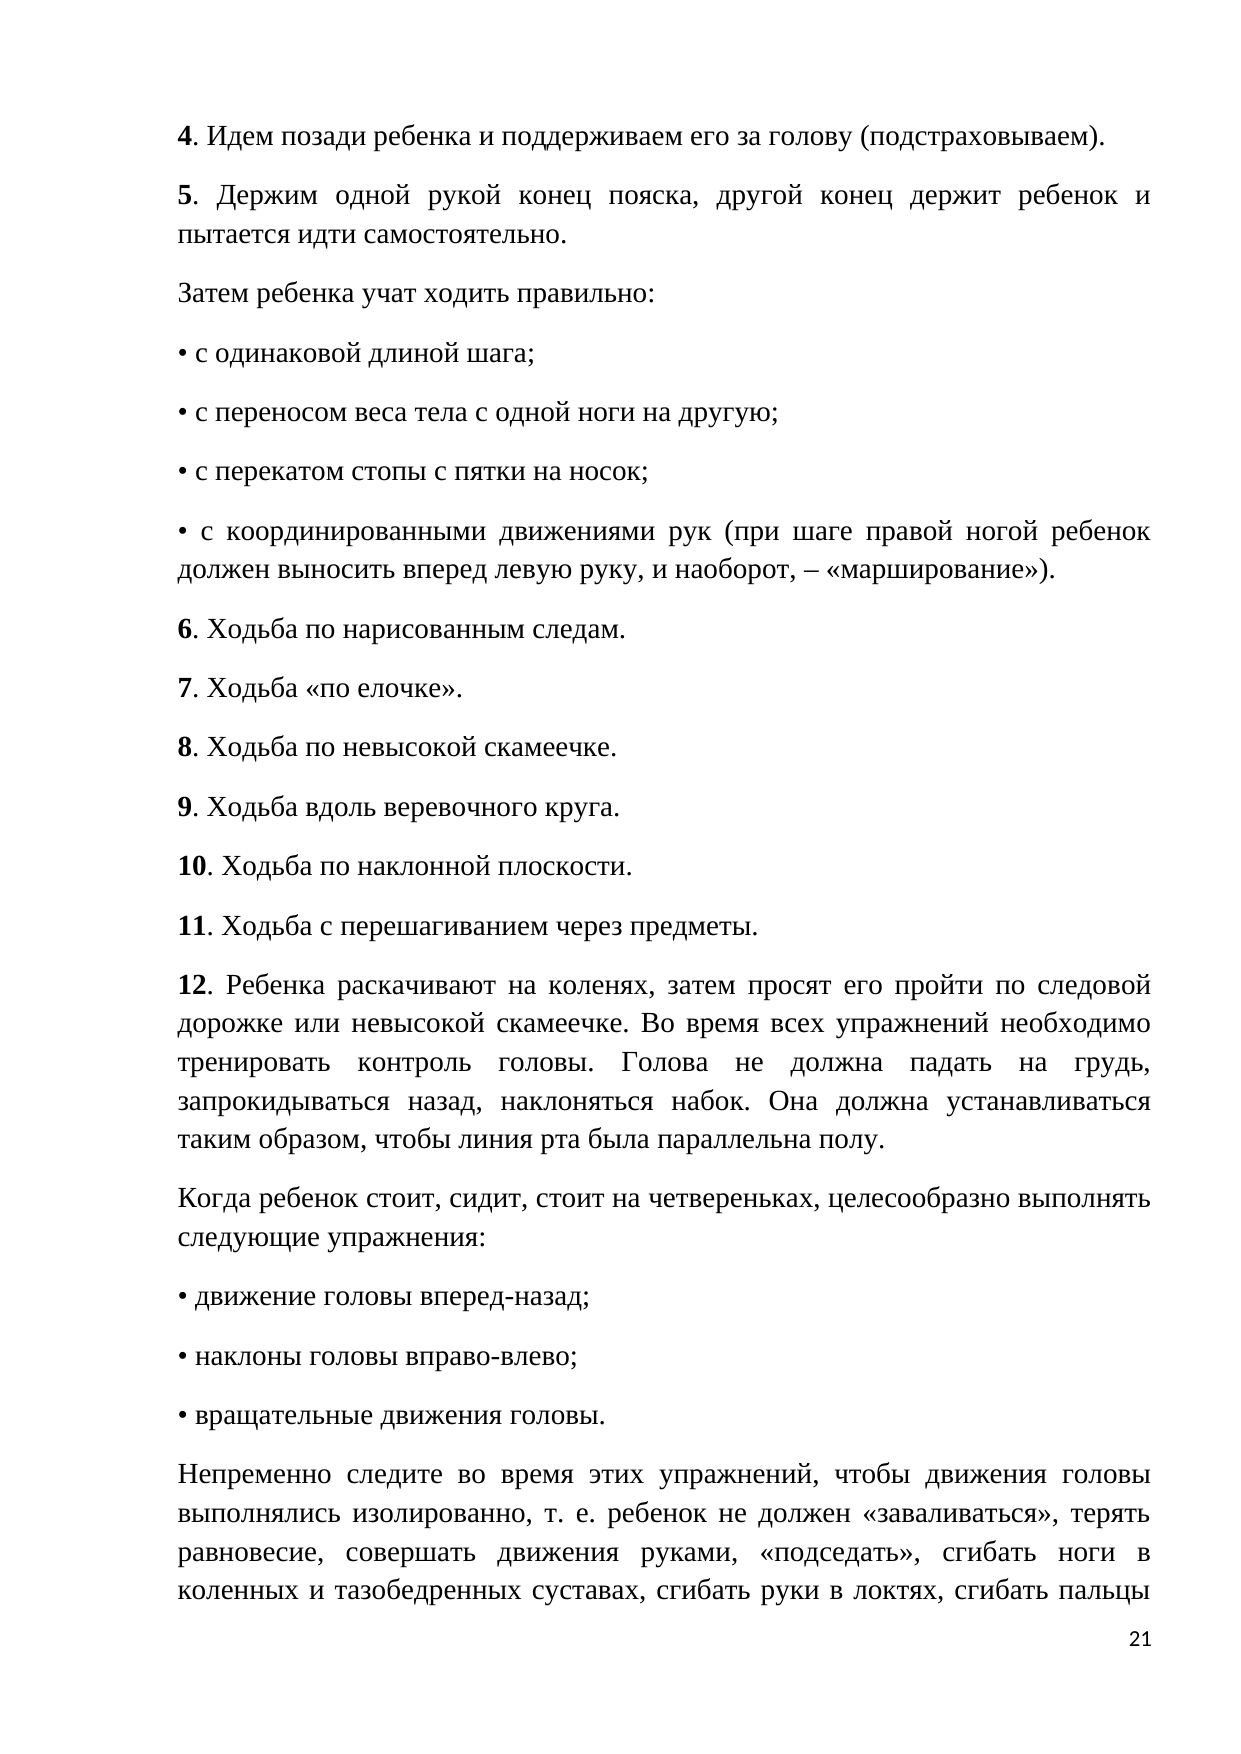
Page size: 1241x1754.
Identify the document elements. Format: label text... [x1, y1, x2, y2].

text 4. Идем позади ребенка и поддерживаем его за голову (подстраховываем). [177, 118, 1152, 152]
text • с переносом веса тела с одной ноги на другую; [177, 394, 1152, 428]
text 6. Ходьба по нарисованным следам. [177, 611, 1152, 644]
text 10. Ходьба по наклонной плоскости. [177, 848, 1152, 882]
text • с одинаковой длиной шага; [177, 335, 1152, 368]
text 12. Ребенка раскачивают на коленях, затем просят его пройти по следовой дорожке или невысокой скамеечке. Во время всех упражнений необходимо тренировать контроль головы. Голова не должна падать на грудь, запрокидываться назад, наклоняться набок. Она должна устанавливаться таким образом, чтобы линия рта была параллельна полу. [177, 967, 1152, 1155]
text • наклоны головы вправо-влево; [177, 1338, 1152, 1371]
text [177, 1457, 1152, 1606]
text 11. Ходьба с перешагиванием через предметы. [177, 908, 1152, 941]
text • вращательные движения головы. [177, 1397, 1152, 1431]
text 8. Ходьба по невысокой скамеечке. [177, 729, 1152, 763]
text • с перекатом стопы с пятки на носок; [177, 453, 1152, 487]
text • движение головы вперед-назад; [177, 1278, 1152, 1312]
text • с координированными движениями рук (при шаге правой ногой ребенок должен выносить вперед левую руку, и наоборот, – «марширование»). [177, 513, 1152, 585]
text Затем ребенка учат ходить правильно: [177, 275, 1152, 309]
text Когда ребенок стоит, сидит, стоит на четвереньках, целесообразно выполнять следующие упражнения: [177, 1181, 1152, 1253]
text 9. Ходьба вдоль веревочного круга. [177, 789, 1152, 822]
text 5. Держим одной рукой конец пояска, другой конец держит ребенок и пытается идти самостоятельно. [177, 177, 1152, 249]
text 7. Ходьба «по елочке». [177, 670, 1152, 704]
